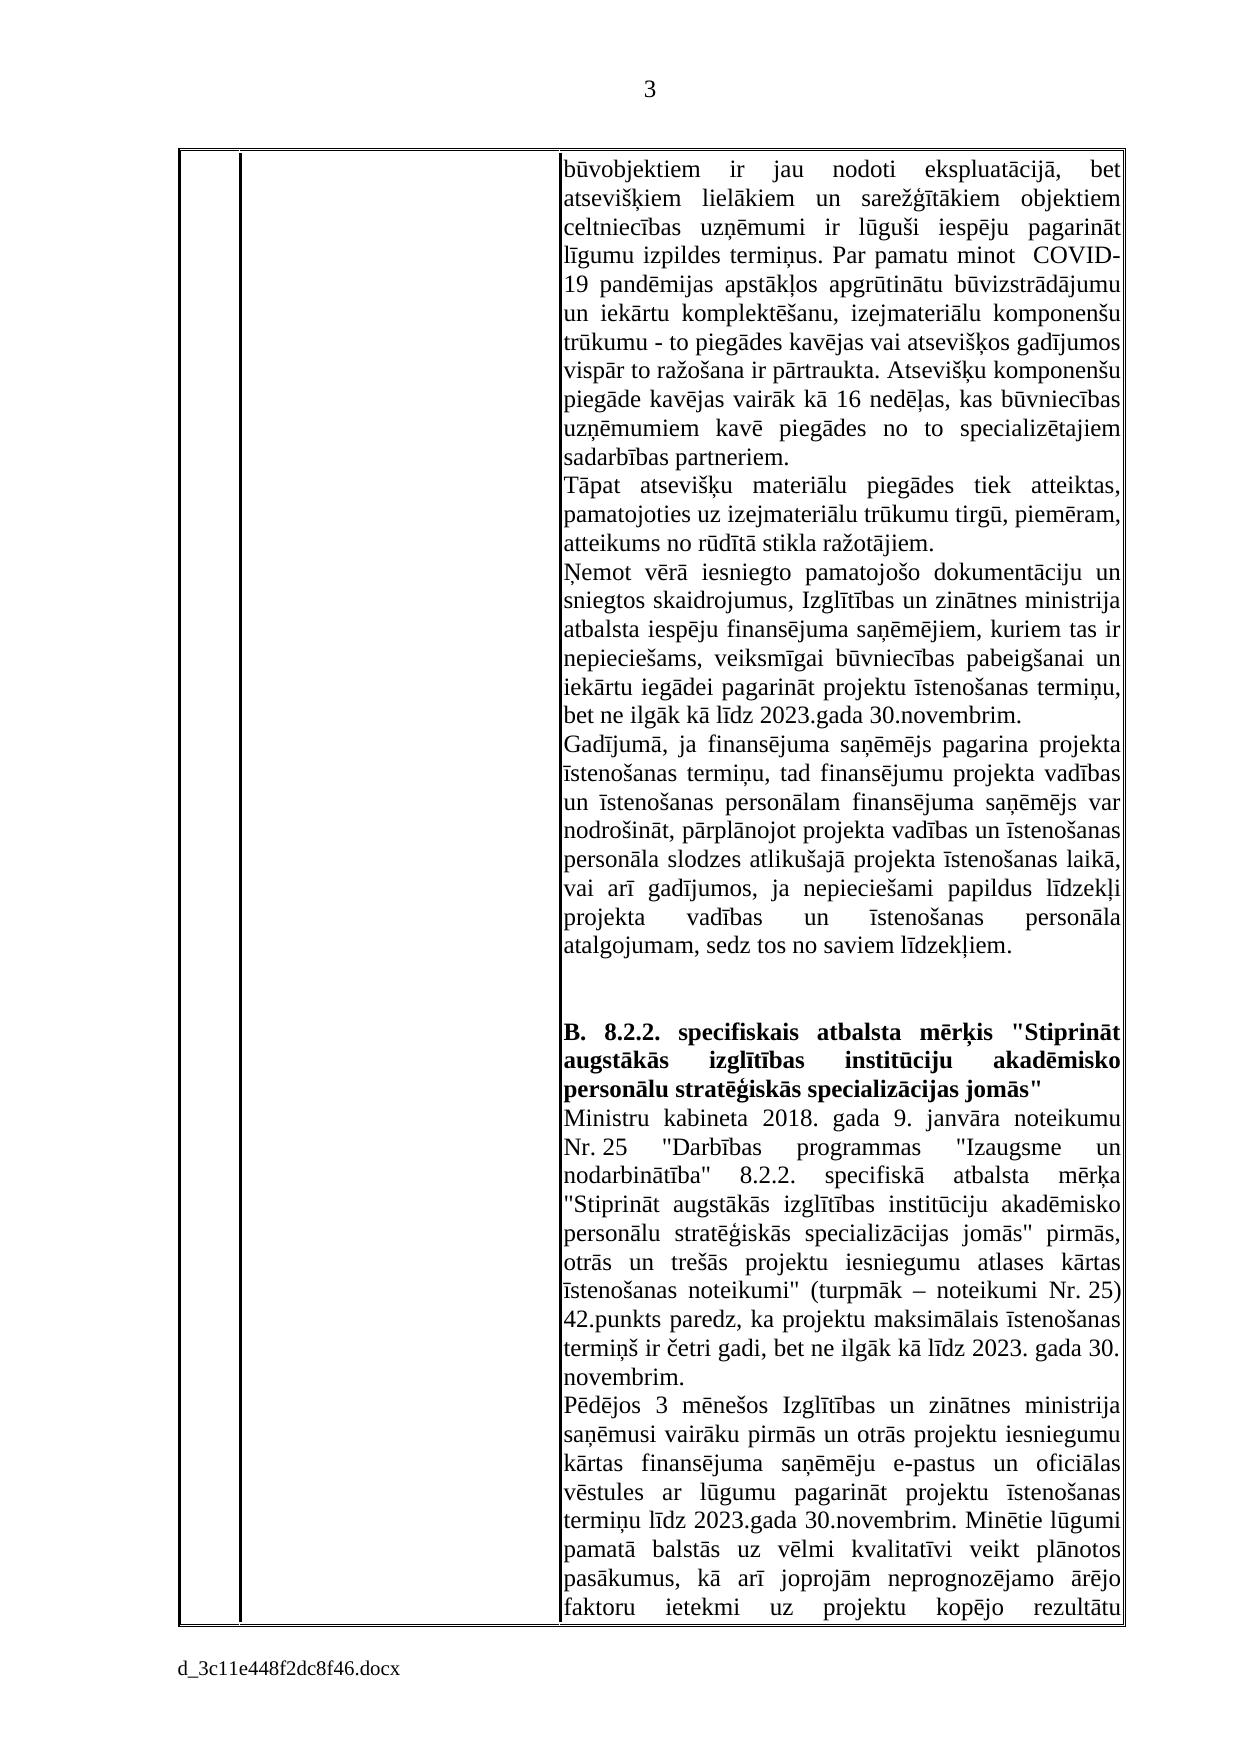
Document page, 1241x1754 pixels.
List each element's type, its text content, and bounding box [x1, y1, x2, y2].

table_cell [240, 149, 560, 1623]
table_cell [560, 151, 1123, 1623]
table_cell 2. [180, 149, 240, 1623]
